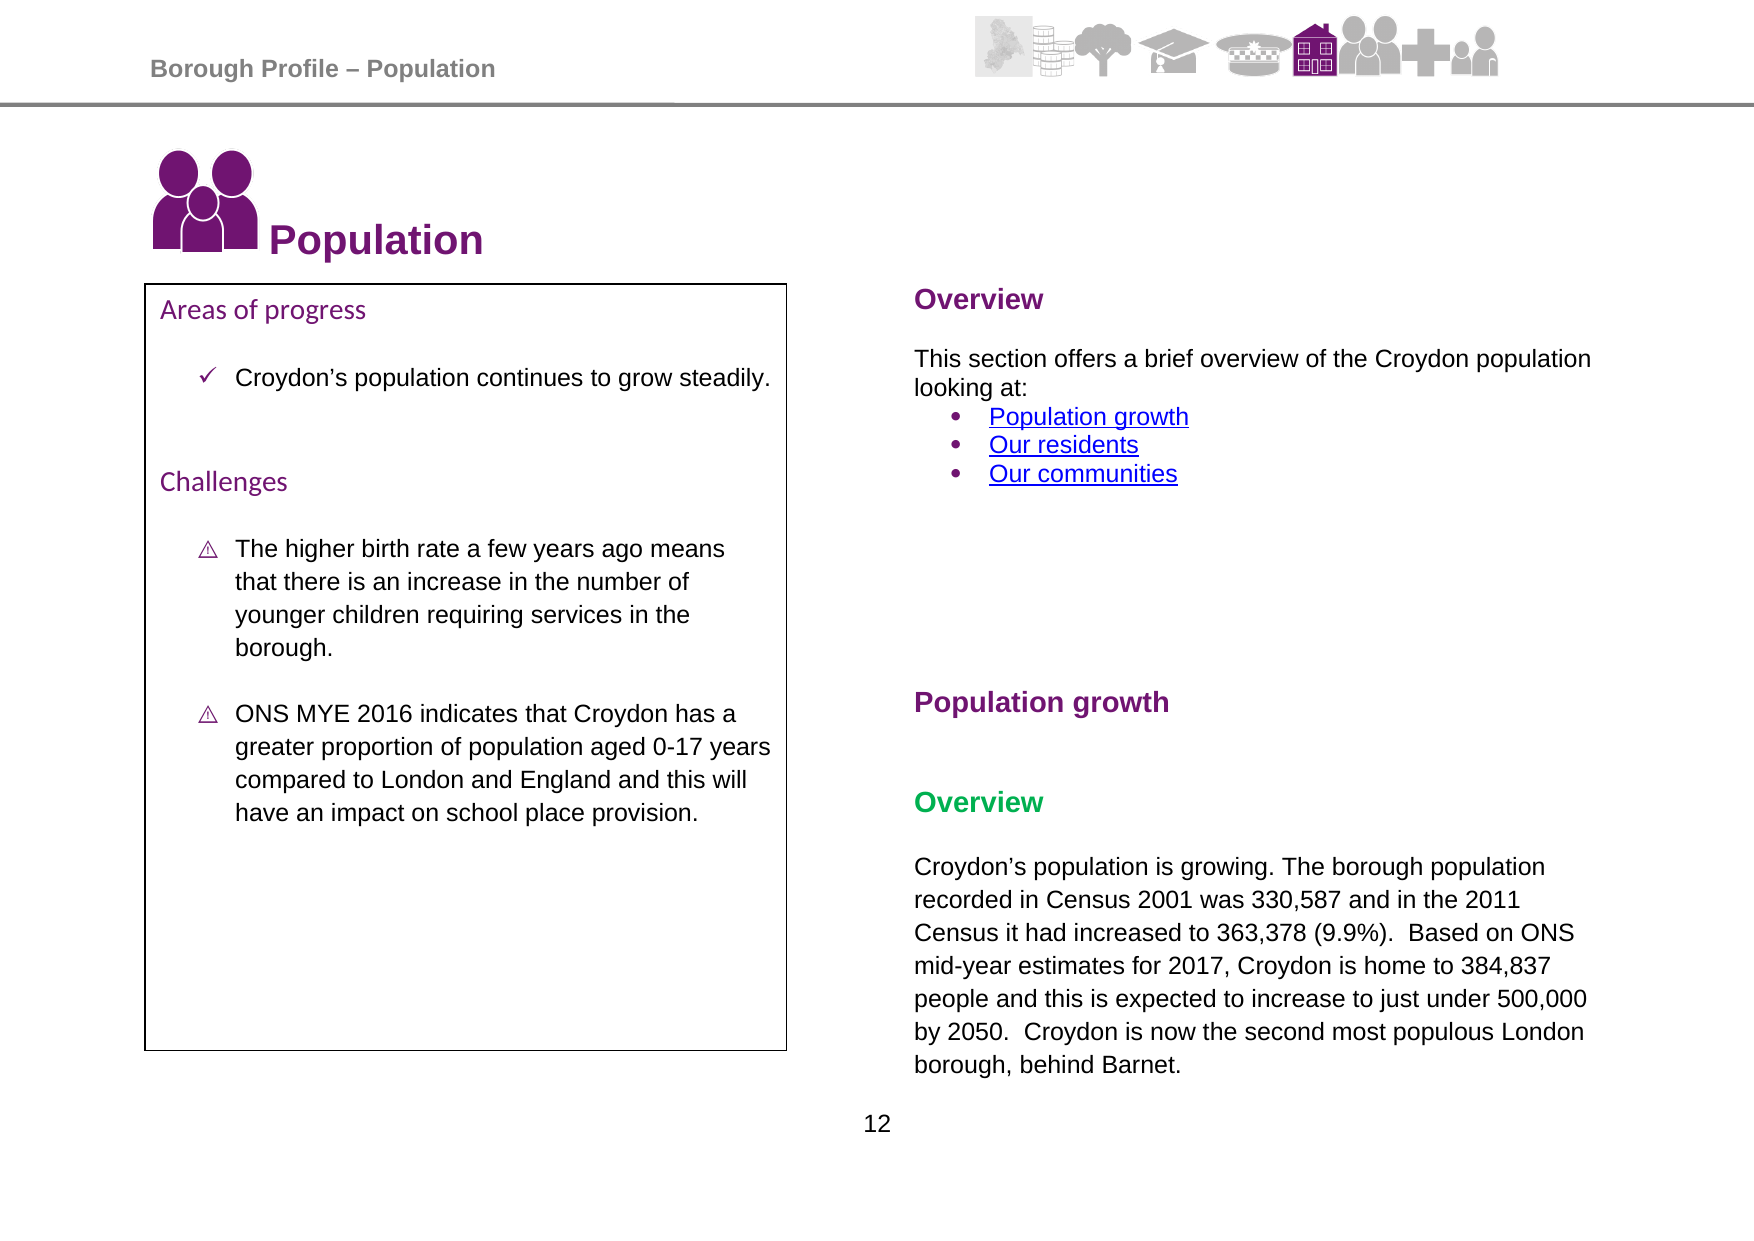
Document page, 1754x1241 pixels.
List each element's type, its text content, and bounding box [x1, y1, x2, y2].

text Population [150, 148, 840, 263]
text This section offers a brief overview of the Croydon population looking at: [914, 344, 1604, 402]
picture [1292, 23, 1337, 77]
list Population growth [951, 402, 1604, 431]
text Croydon’s population is growing. The borough population recorded in Census 2001 was 330,587 and in the 2011 Census it had increased to 363,378 (9.9%). Based on ONS mid-year estimates for 2017, Croydon is home to 384,837 people and this is expected to increase to just under 500,000 by 2050. Croydon is now the second most populous London borough, behind Barnet. [914, 852, 1604, 1079]
list Our communities [951, 459, 1604, 488]
text Overview [914, 282, 1604, 315]
text Population growth [914, 685, 1604, 718]
picture [198, 540, 218, 558]
picture [150, 147, 260, 255]
list Our residents [951, 431, 1604, 459]
picture [198, 705, 218, 723]
text Overview [914, 785, 1604, 819]
